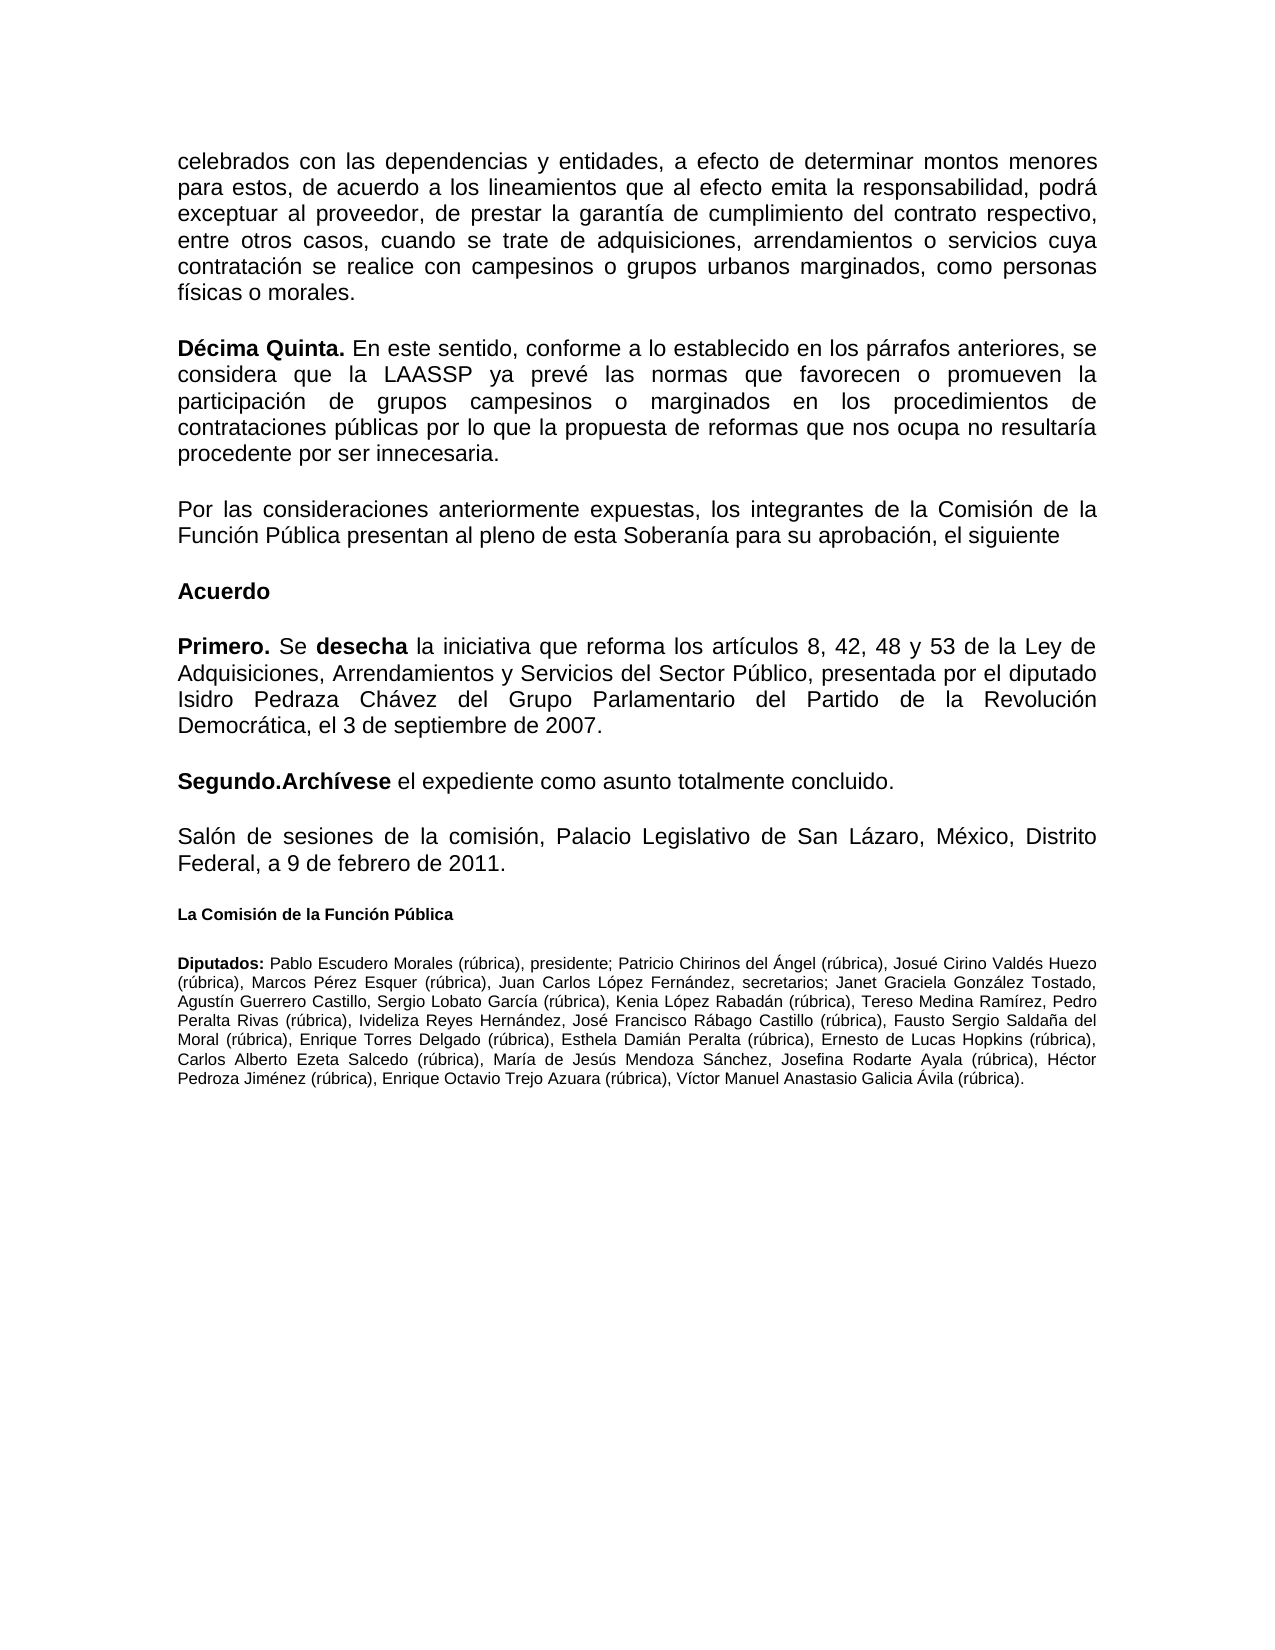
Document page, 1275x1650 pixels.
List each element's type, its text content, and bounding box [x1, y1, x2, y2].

text Acuerdo [177, 578, 1098, 604]
text Primero. Se desecha la iniciativa que reforma los artículos 8, 42, 48 y 53 de la Ley de Adquisiciones, Arrendamientos y Servicios del Sector Público, presentada por el diputado Isidro Pedraza Chávez del Grupo Parlamentario del Partido de la Revolución Democrática, el 3 de septiembre de 2007. [177, 633, 1098, 739]
text La Comisión de la Función Pública [177, 905, 1098, 924]
text Diputados: Pablo Escudero Morales (rúbrica), presidente; Patricio Chirinos del Ángel (rúbrica), Josué Cirino Valdés Huezo (rúbrica), Marcos Pérez Esquer (rúbrica), Juan Carlos López Fernández, secretarios; Janet Graciela González Tostado, Agustín Guerrero Castillo, Sergio Lobato García (rúbrica), Kenia López Rabadán (rúbrica), Tereso Medina Ramírez, Pedro Peralta Rivas (rúbrica), Ivideliza Reyes Hernández, José Francisco Rábago Castillo (rúbrica), Fausto Sergio Saldaña del Moral (rúbrica), Enrique Torres Delgado (rúbrica), Esthela Damián Peralta (rúbrica), Ernesto de Lucas Hopkins (rúbrica), Carlos Alberto Ezeta Salcedo (rúbrica), María de Jesús Mendoza Sánchez, Josefina Rodarte Ayala (rúbrica), Héctor Pedroza Jiménez (rúbrica), Enrique Octavio Trejo Azuara (rúbrica), Víctor Manuel Anastasio Galicia Ávila (rúbrica). [177, 953, 1098, 1088]
text Salón de sesiones de la comisión, Palacio Legislativo de San Lázaro, México, Distrito Federal, a 9 de febrero de 2011. [177, 823, 1098, 876]
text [177, 148, 1098, 306]
text Por las consideraciones anteriormente expuestas, los integrantes de la Comisión de la Función Pública presentan al pleno de esta Soberanía para su aprobación, el siguiente [177, 496, 1098, 548]
text Décima Quinta. En este sentido, conforme a lo establecido en los párrafos anteriores, se considera que la LAASSP ya prevé las normas que favorecen o promueven la participación de grupos campesinos o marginados en los procedimientos de contrataciones públicas por lo que la propuesta de reformas que nos ocupa no resultaría procedente por ser innecesaria. [177, 335, 1098, 467]
text Segundo.Archívese el expediente como asunto totalmente concluido. [177, 768, 1098, 794]
